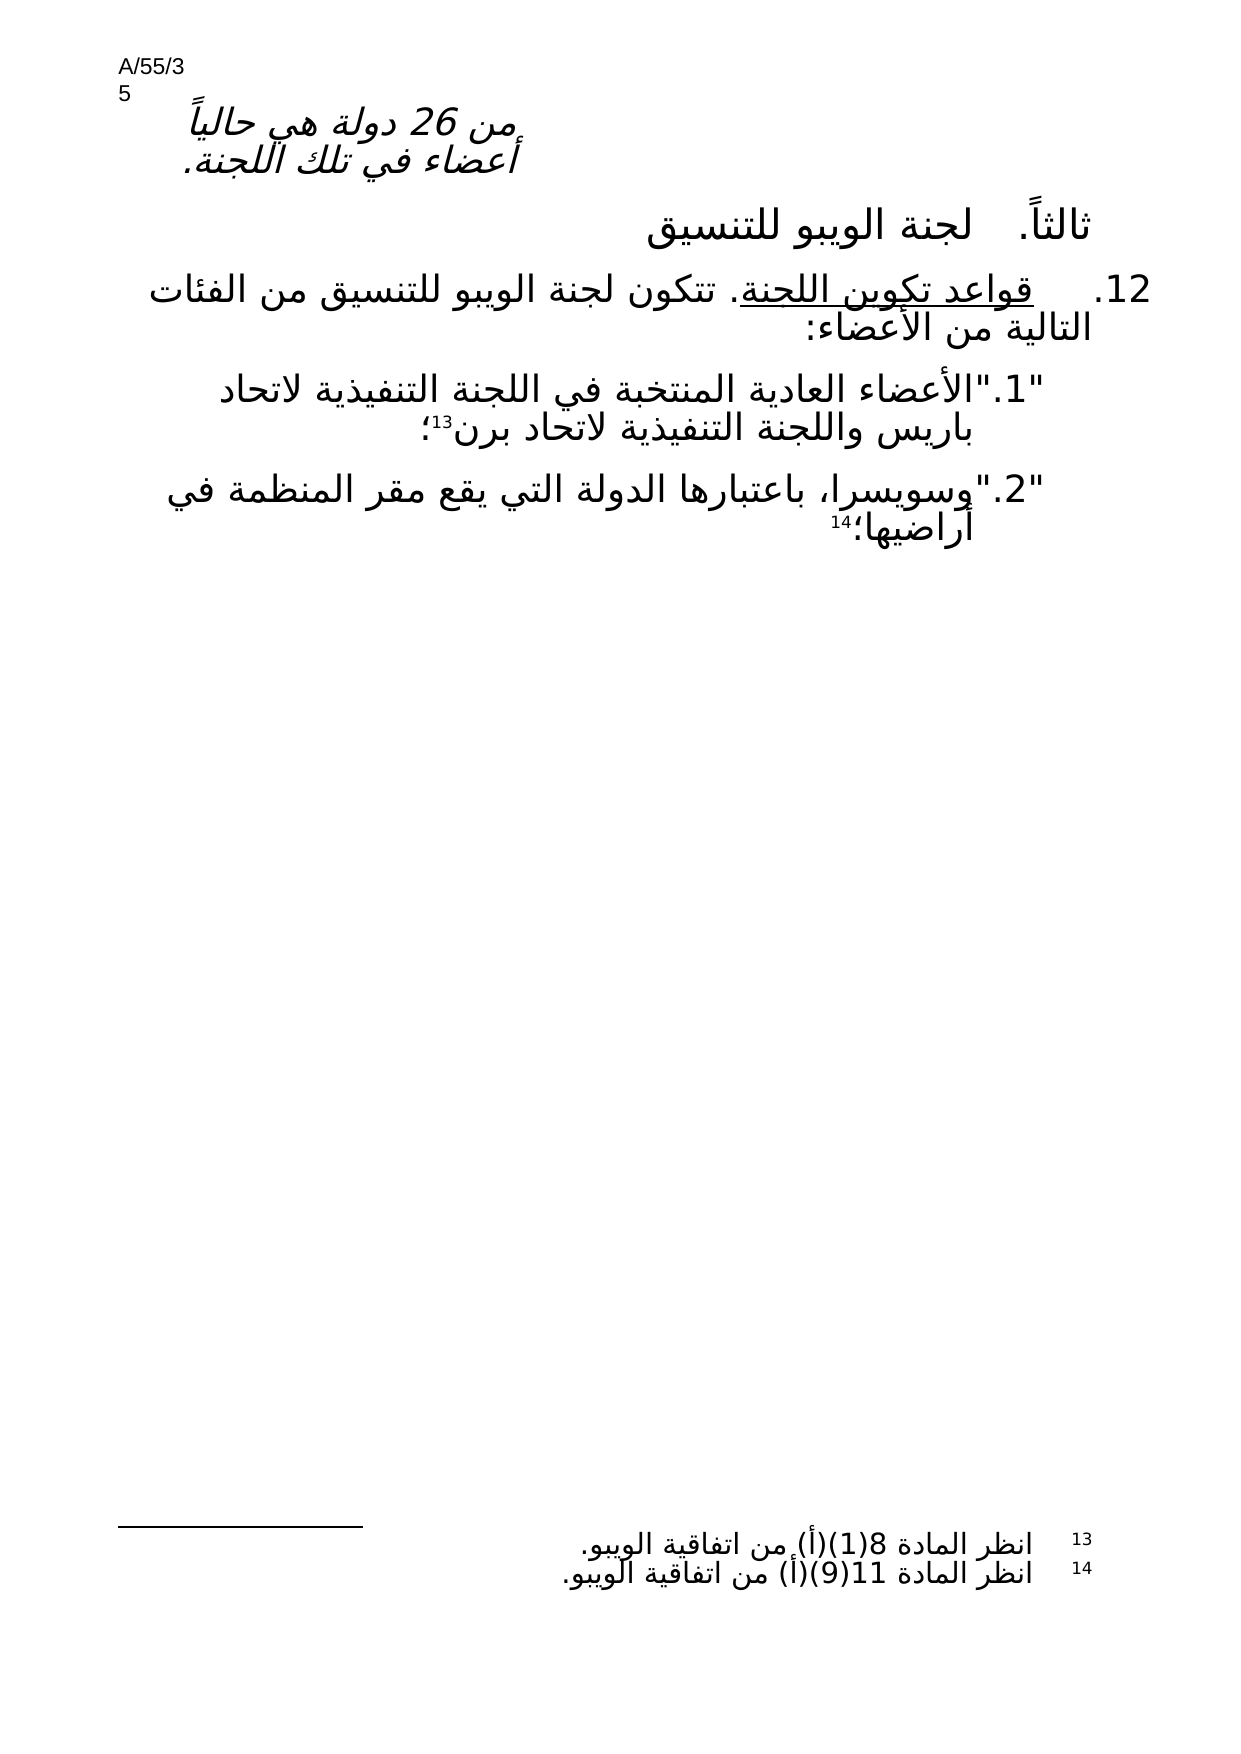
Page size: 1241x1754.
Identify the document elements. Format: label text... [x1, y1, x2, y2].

list وسويسرا، باعتبارها الدولة التي يقع مقر المنظمة في أراضيها؛ [118, 472, 974, 547]
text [118, 106, 516, 181]
list الأعضاء العادية المنتخبة في اللجنة التنفيذية لاتحاد باريس واللجنة التنفيذية لاتحاد برن؛ [118, 372, 974, 447]
text قواعد تكوين اللجنة. تتكون لجنة الويبو للتنسيق من الفئات التالية من الأعضاء: [118, 272, 1092, 347]
subtitle ثالثاً. لجنة الويبو للتنسيق [118, 206, 1092, 247]
